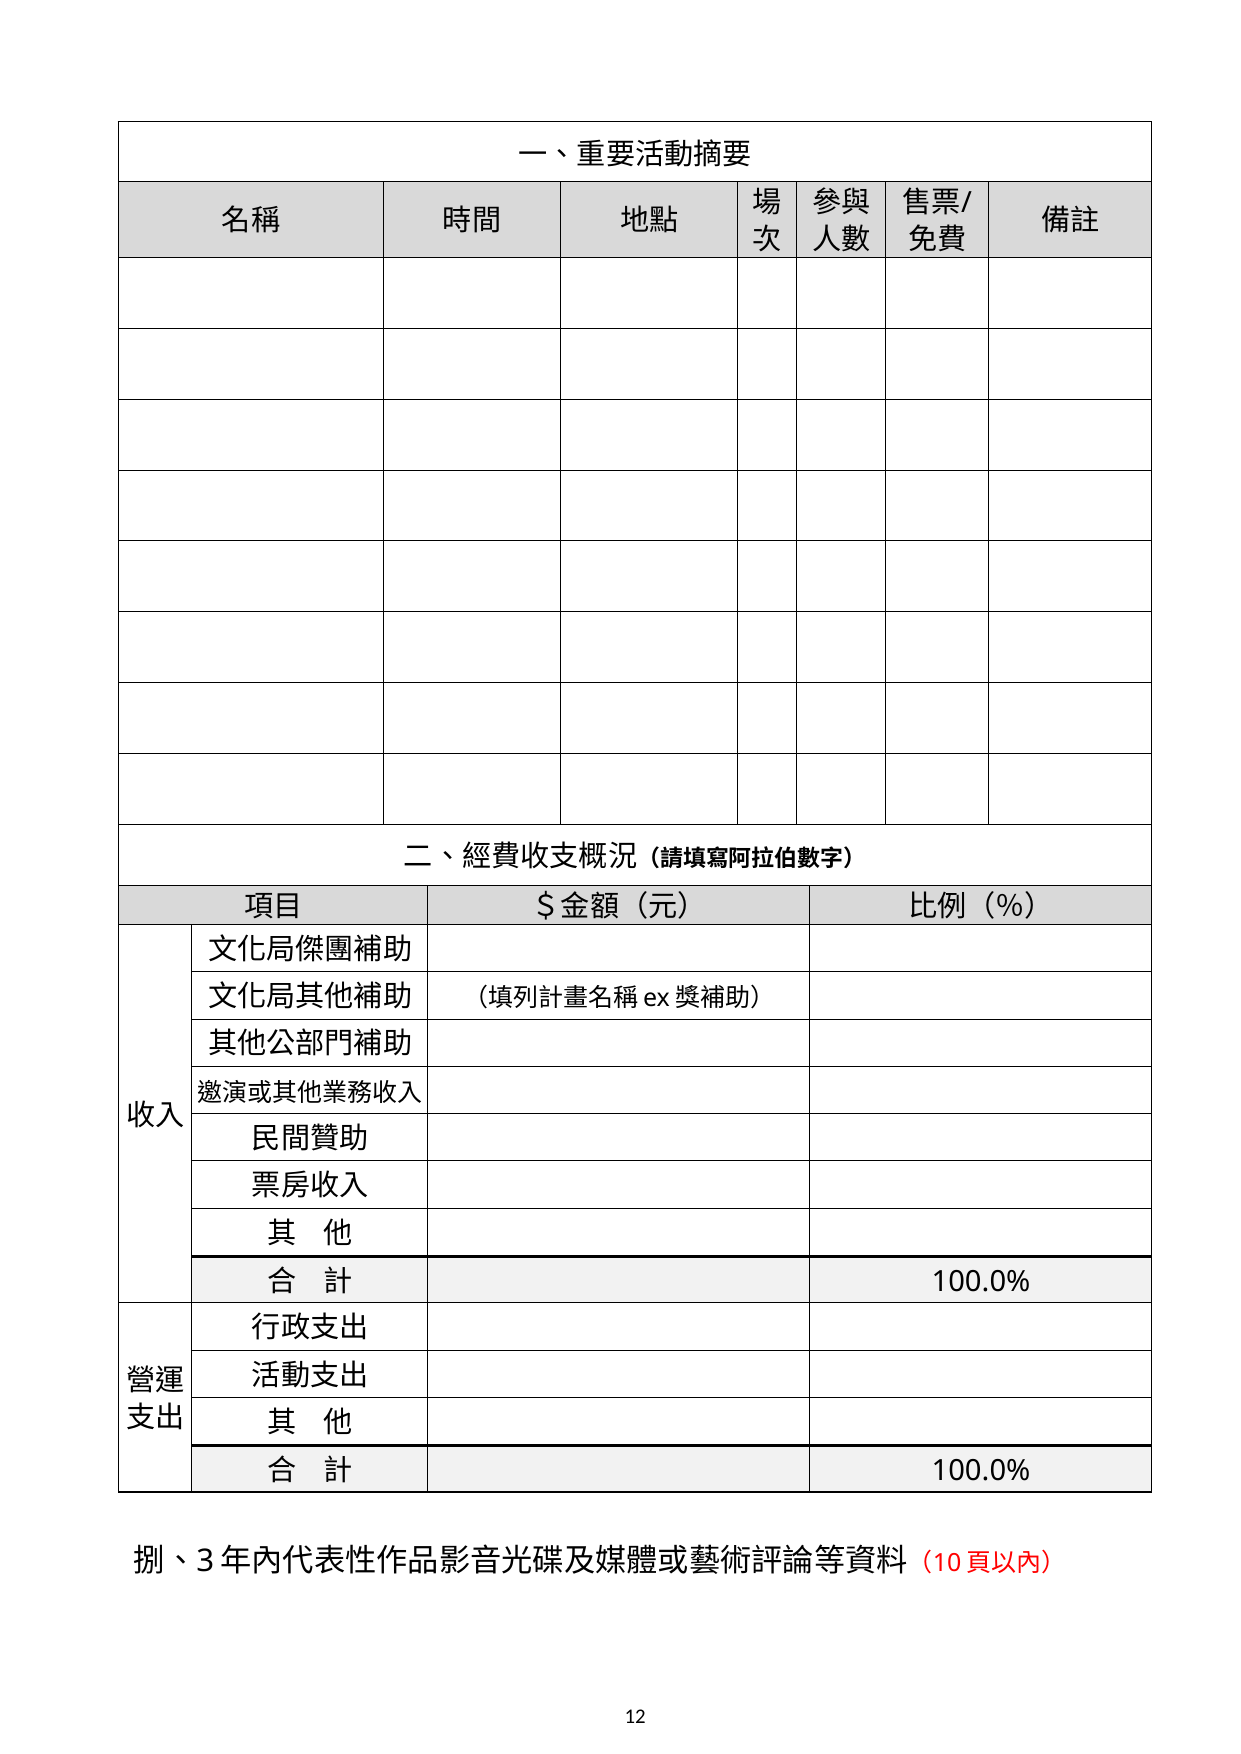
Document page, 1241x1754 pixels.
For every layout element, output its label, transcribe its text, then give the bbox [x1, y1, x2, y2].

table_cell [886, 612, 988, 682]
table_cell [810, 1209, 1151, 1255]
table_cell [738, 258, 796, 328]
table_cell [119, 258, 383, 328]
table_cell 地點 [561, 182, 737, 257]
table_cell 合 計 [192, 1258, 427, 1302]
table_cell [989, 471, 1151, 540]
table_cell [384, 612, 560, 682]
table_cell 合 計 [192, 1447, 427, 1491]
table_cell [989, 400, 1151, 469]
table_cell [119, 471, 383, 540]
table_cell 名稱 [119, 182, 383, 257]
table_cell [738, 541, 796, 611]
table_cell 票房收入 [192, 1161, 427, 1208]
table_cell [428, 925, 809, 971]
table_cell [428, 1351, 809, 1397]
table_cell [428, 1258, 809, 1302]
table_cell 邀演或其他業務收入 [192, 1067, 427, 1113]
table_cell [738, 612, 796, 682]
table_cell 售票/免費 [886, 182, 988, 257]
table_cell 民間贊助 [192, 1114, 427, 1160]
table_cell [561, 258, 737, 328]
table_cell [384, 329, 560, 399]
table_cell [738, 400, 796, 469]
table_cell 其 他 [192, 1209, 427, 1255]
table_cell [738, 683, 796, 753]
table_cell [797, 471, 885, 540]
table_cell [797, 258, 885, 328]
table_cell 行政支出 [192, 1303, 427, 1349]
table_cell 營運 支出 [119, 1303, 191, 1491]
table_cell [119, 329, 383, 399]
table_header 一、重要活動摘要 [119, 122, 1151, 181]
table_cell [810, 1114, 1151, 1160]
table_cell [810, 925, 1151, 971]
table_cell [428, 1209, 809, 1255]
table_cell [561, 471, 737, 540]
table_cell [561, 329, 737, 399]
table_cell 其 他 [192, 1398, 427, 1444]
table_cell [384, 258, 560, 328]
table_cell 收入 [119, 925, 191, 1302]
table_cell [810, 1351, 1151, 1397]
table_cell （填列計畫名稱ex獎補助） [428, 972, 809, 1018]
table_cell [384, 471, 560, 540]
table_cell [810, 1398, 1151, 1444]
table_cell 備註 [989, 182, 1151, 257]
table_cell [119, 754, 383, 824]
table_cell [384, 400, 560, 469]
table_cell [738, 754, 796, 824]
table_cell [810, 1067, 1151, 1113]
table_cell [428, 1398, 809, 1444]
table_cell [886, 258, 988, 328]
table_cell [119, 683, 383, 753]
table_cell [886, 754, 988, 824]
table_cell 100.0% [810, 1258, 1151, 1302]
table_cell 場次 [738, 182, 796, 257]
table_cell [886, 471, 988, 540]
table_cell 項目 [119, 886, 427, 924]
table_cell [119, 400, 383, 469]
table_cell [810, 1161, 1151, 1208]
table_cell [428, 1161, 809, 1208]
table_cell [428, 1067, 809, 1113]
table_cell [561, 754, 737, 824]
table_cell 比例（％） [810, 886, 1151, 924]
table_cell [886, 329, 988, 399]
table_cell 參與人數 [797, 182, 885, 257]
table_cell [886, 541, 988, 611]
table_cell [989, 612, 1151, 682]
table_cell [561, 612, 737, 682]
table_cell [810, 1020, 1151, 1066]
table_cell 活動支出 [192, 1351, 427, 1397]
table_cell [810, 972, 1151, 1018]
table_cell 文化局其他補助 [192, 972, 427, 1018]
table_cell [384, 541, 560, 611]
table_cell [384, 754, 560, 824]
table_cell [561, 400, 737, 469]
table_cell [886, 400, 988, 469]
table_cell [989, 258, 1151, 328]
table_cell [561, 683, 737, 753]
table_cell [797, 754, 885, 824]
table_cell [886, 683, 988, 753]
table_cell [738, 329, 796, 399]
table_cell [428, 1447, 809, 1491]
table_cell [428, 1020, 809, 1066]
table_cell [119, 612, 383, 682]
table_cell 其他公部門補助 [192, 1020, 427, 1066]
table_cell [797, 612, 885, 682]
table_cell [428, 1114, 809, 1160]
table_cell [797, 400, 885, 469]
table_cell [989, 329, 1151, 399]
table_cell [561, 541, 737, 611]
table_cell 文化局傑團補助 [192, 925, 427, 971]
table_cell [384, 683, 560, 753]
table_cell [738, 471, 796, 540]
table_cell 二、經費收支概況（請填寫阿拉伯數字） [119, 825, 1151, 885]
table_cell 時間 [384, 182, 560, 257]
table_cell [797, 683, 885, 753]
table_cell [797, 541, 885, 611]
table_cell [119, 541, 383, 611]
text 捌、3年內代表性作品影音光碟及媒體或藝術評論等資料（10頁以內） [133, 1535, 1136, 1581]
table_cell [428, 1303, 809, 1349]
table_cell [989, 683, 1151, 753]
table_cell [797, 329, 885, 399]
table_cell 100.0% [810, 1447, 1151, 1491]
table_cell ＄金額（元） [428, 886, 809, 924]
table_cell [989, 541, 1151, 611]
table_cell [989, 754, 1151, 824]
table_cell [810, 1303, 1151, 1349]
